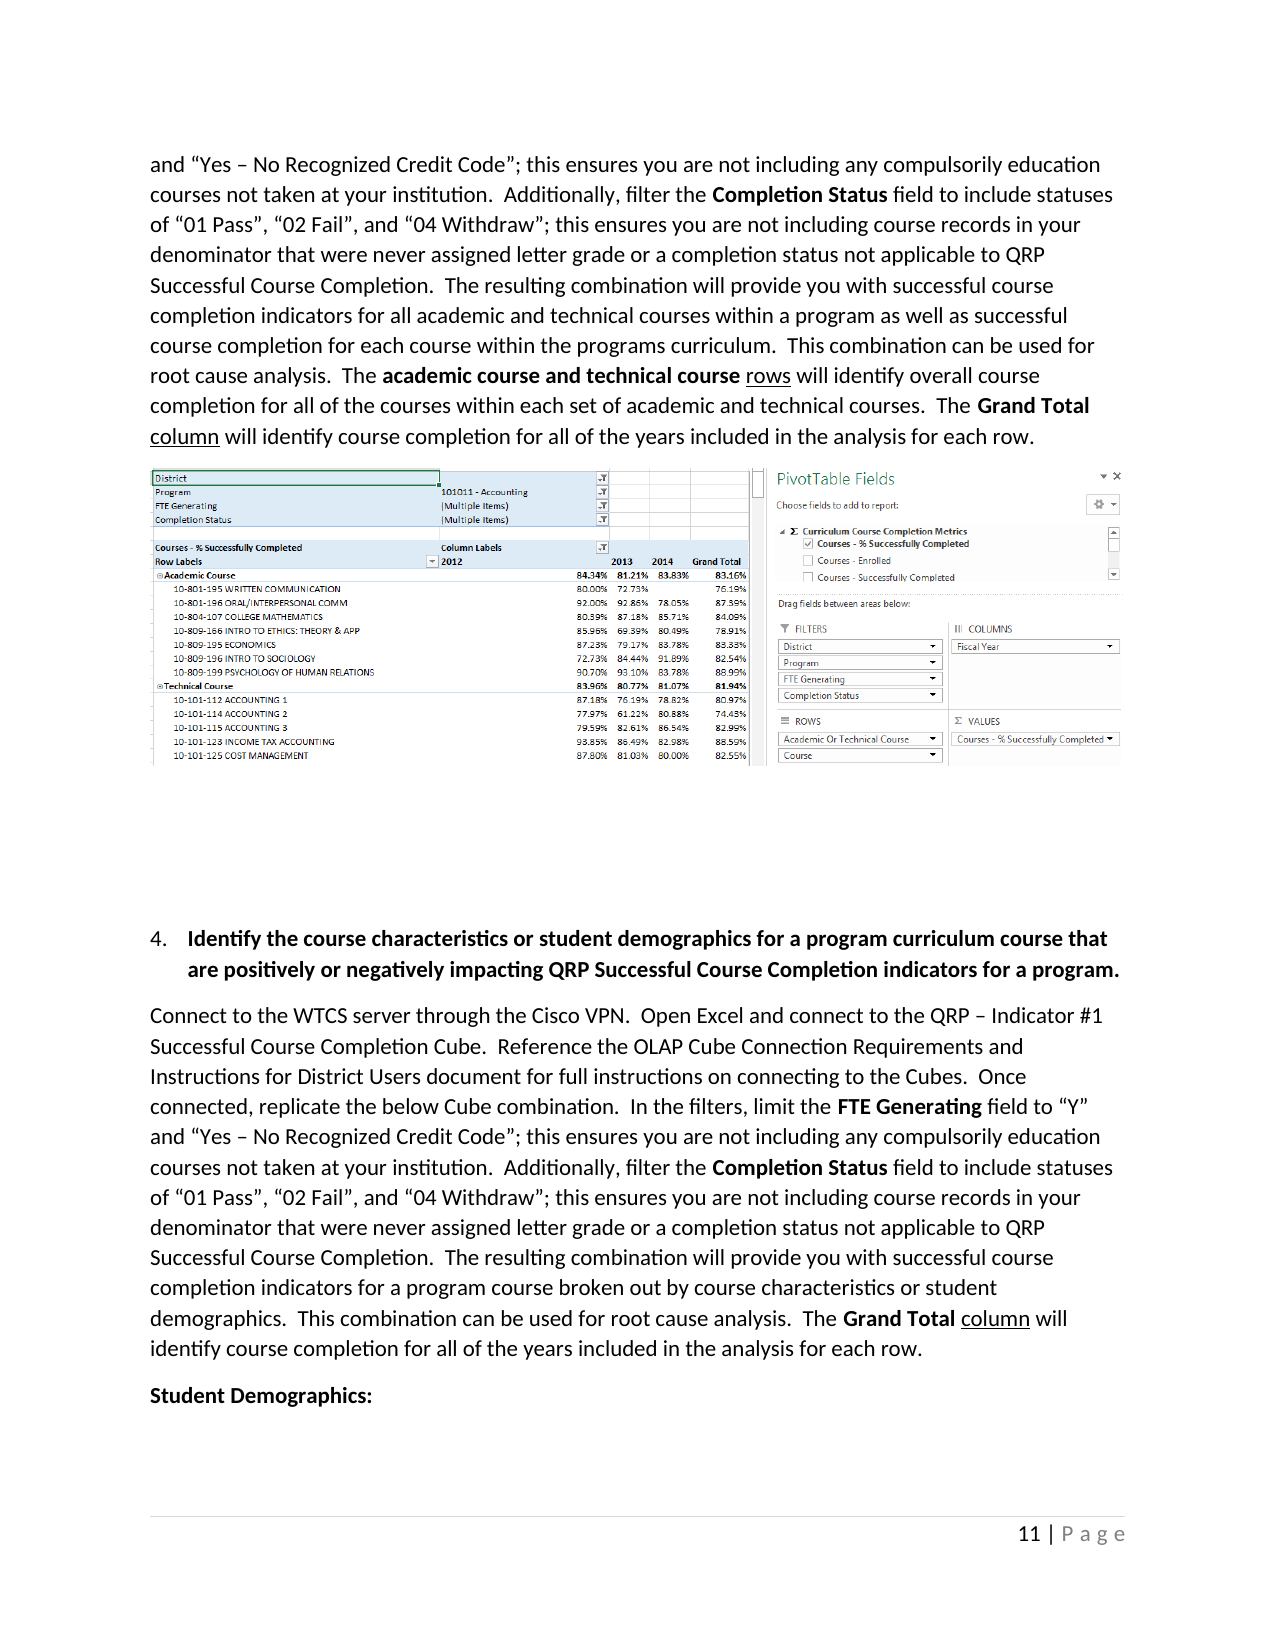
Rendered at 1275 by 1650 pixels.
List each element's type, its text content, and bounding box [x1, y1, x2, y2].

list Identify the course characteristics or student demographics for a program curriculum course that are positively or negatively impacting QRP Successful Course Completion indicators for a program. [150, 924, 1125, 983]
text Connect to the WTCS server through the Cisco VPN. Open Excel and connect to the QRP – Indicator #1 Successful Course Completion Cube. Reference the OLAP Cube Connection Requirements and Instructions for District Users document for full instructions on connecting to the Cubes. Once connected, replicate the below Cube combination. In the filters, limit the FTE Generating field to “Y” and “Yes – No Recognized Credit Code”; this ensures you are not including any compulsorily education courses not taken at your institution. Additionally, filter the Completion Status field to include statuses of “01 Pass”, “02 Fail”, and “04 Withdraw”; this ensures you are not including course records in your denominator that were never assigned letter grade or a completion status not applicable to QRP Successful Course Completion. The resulting combination will provide you with successful course completion indicators for a program course broken out by course characteristics or student demographics. This combination can be used for root cause analysis. The Grand Total column will identify course completion for all of the years included in the analysis for each row. [150, 1002, 1125, 1362]
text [150, 150, 1125, 450]
text Student Demographics: [150, 1381, 1125, 1409]
picture [150, 468, 1125, 766]
